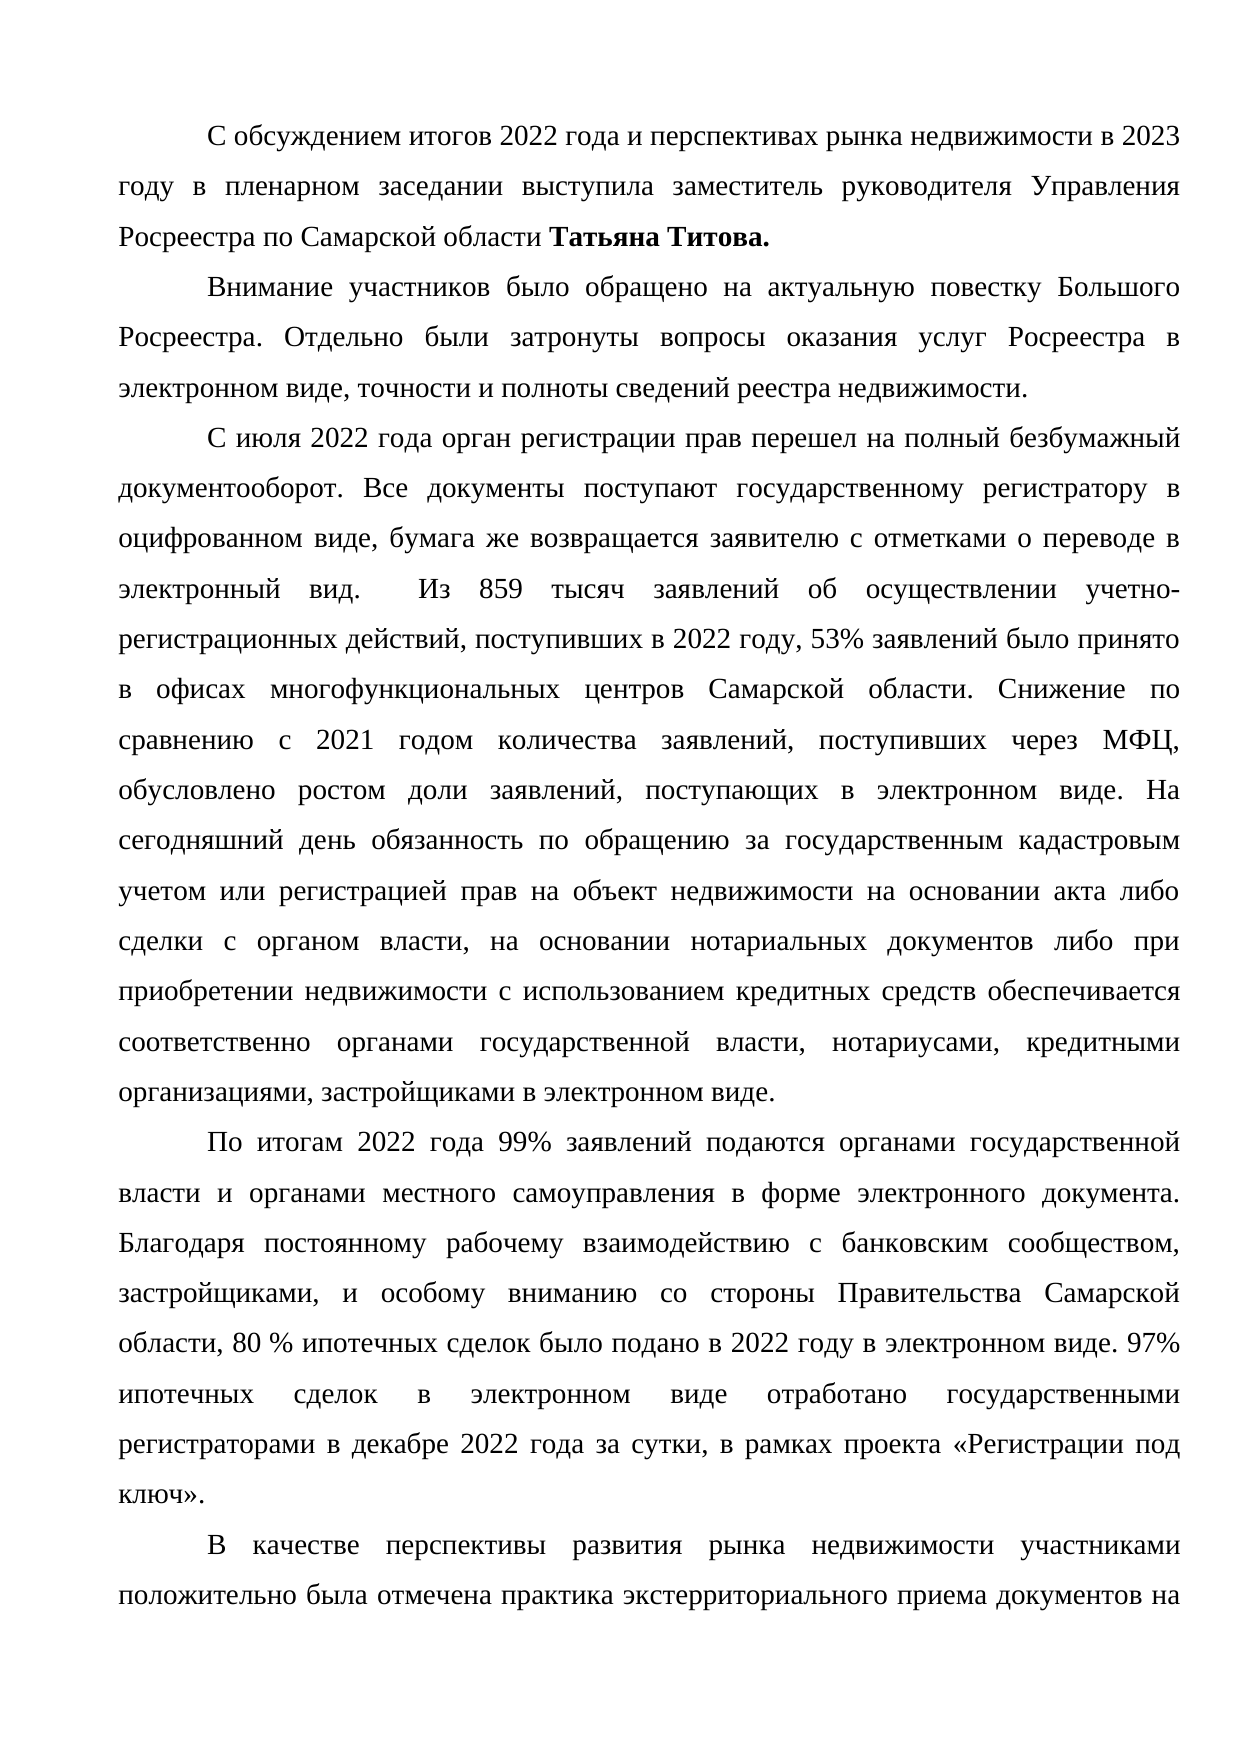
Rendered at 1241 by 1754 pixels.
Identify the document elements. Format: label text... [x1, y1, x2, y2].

text С июля 2022 года орган регистрации прав перешел на полный безбумажный документооборот. Все документы поступают государственному регистратору в оцифрованном виде, бумага же возвращается заявителю с отметками о переводе в электронный вид. Из 859 тысяч заявлений об осуществлении учетно-регистрационных действий, поступивших в 2022 году, 53% заявлений было принято в офисах многофункциональных центров Самарской области. Снижение по сравнению с 2021 годом количества заявлений, поступивших через МФЦ, обусловлено ростом доли заявлений, поступающих в электронном виде. На сегодняшний день обязанность по обращению за государственным кадастровым учетом или регистрацией прав на объект недвижимости на основании акта либо сделки с органом власти, на основании нотариальных документов либо при приобретении недвижимости с использованием кредитных средств обеспечивается соответственно органами государственной власти, нотариусами, кредитными организациями, застройщиками в электронном виде. [118, 420, 1181, 1108]
text Внимание участников было обращено на актуальную повестку Большого Росреестра. Отдельно были затронуты вопросы оказания услуг Росреестра в электронном виде, точности и полноты сведений реестра недвижимости. [118, 269, 1181, 403]
text По итогам 2022 года 99% заявлений подаются органами государственной власти и органами местного самоуправления в форме электронного документа. Благодаря постоянному рабочему взаимодействию с банковским сообществом, застройщиками, и особому вниманию со стороны Правительства Самарской области, 80 % ипотечных сделок было подано в 2022 году в электронном виде. 97% ипотечных сделок в электронном виде отработано государственными регистраторами в декабре 2022 года за сутки, в рамках проекта «Регистрации под ключ». [118, 1124, 1181, 1510]
text С обсуждением итогов 2022 года и перспективах рынка недвижимости в 2023 году в пленарном заседании выступила заместитель руководителя Управления Росреестра по Самарской области Татьяна Титова. [118, 118, 1181, 252]
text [118, 1527, 1181, 1611]
